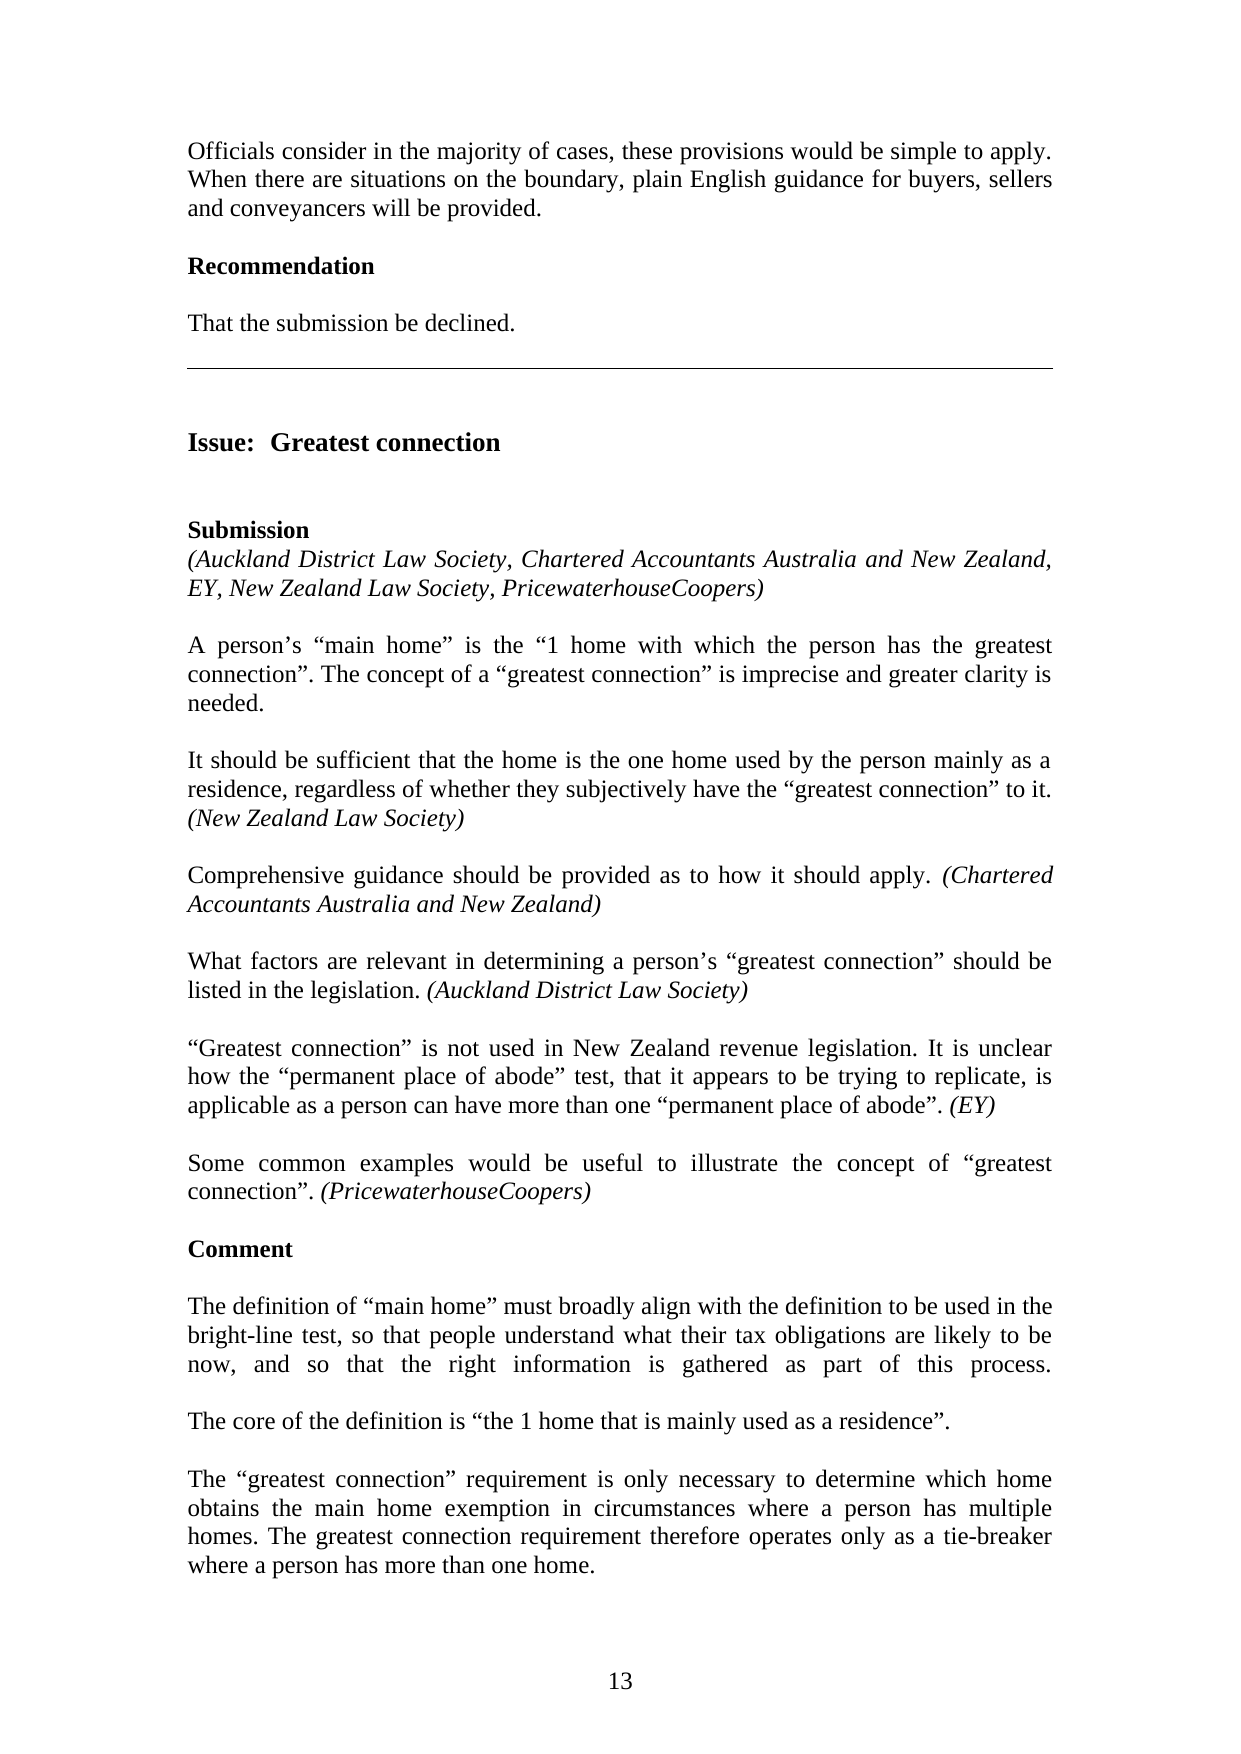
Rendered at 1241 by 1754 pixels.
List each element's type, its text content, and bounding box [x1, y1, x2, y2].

text Some common examples would be useful to illustrate the concept of “greatest connection”. (PricewaterhouseCoopers) [187, 1148, 1053, 1205]
text The “greatest connection” requirement is only necessary to determine which home obtains the main home exemption in circumstances where a person has multiple homes. The greatest connection requirement therefore operates only as a tie-breaker where a person has more than one home. [187, 1435, 1053, 1579]
text A person’s “main home” is the “1 home with which the person has the greatest connection”. The concept of a “greatest connection” is imprecise and greater clarity is needed. [187, 630, 1053, 716]
text That the submission be declined. [187, 308, 1053, 337]
text What factors are relevant in determining a person’s “greatest connection” should be listed in the legislation. (Auckland District Law Society) [187, 946, 1053, 1004]
subtitle Issue: Greatest connection [187, 426, 1053, 458]
text Submission [187, 515, 1053, 544]
text Recommendation [187, 251, 1053, 279]
text “Greatest connection” is not used in New Zealand revenue legislation. It is unclear how the “permanent place of abode” test, that it appears to be trying to replicate, is applicable as a person can have more than one “permanent place of abode”. (EY) [187, 1033, 1053, 1119]
text Officials consider in the majority of cases, these provisions would be simple to apply. When there are situations on the boundary, plain English guidance for buyers, sellers and conveyancers will be provided. [187, 136, 1053, 222]
text (Auckland District Law Society, Chartered Accountants Australia and New Zealand, EY, New Zealand Law Society, PricewaterhouseCoopers) [187, 544, 1053, 601]
text Comment [187, 1234, 1053, 1263]
text Comprehensive guidance should be provided as to how it should apply. (Chartered Accountants Australia and New Zealand) [187, 860, 1053, 918]
text The core of the definition is “the 1 home that is mainly used as a residence”. [187, 1406, 1053, 1435]
text It should be sufficient that the home is the one home used by the person mainly as a residence, regardless of whether they subjectively have the “greatest connection” to it. (New Zealand Law Society) [187, 745, 1053, 831]
text The definition of “main home” must broadly align with the definition to be used in the bright-line test, so that people understand what their tax obligations are likely to be now, and so that the right information is gathered as part of this process. [187, 1291, 1053, 1406]
